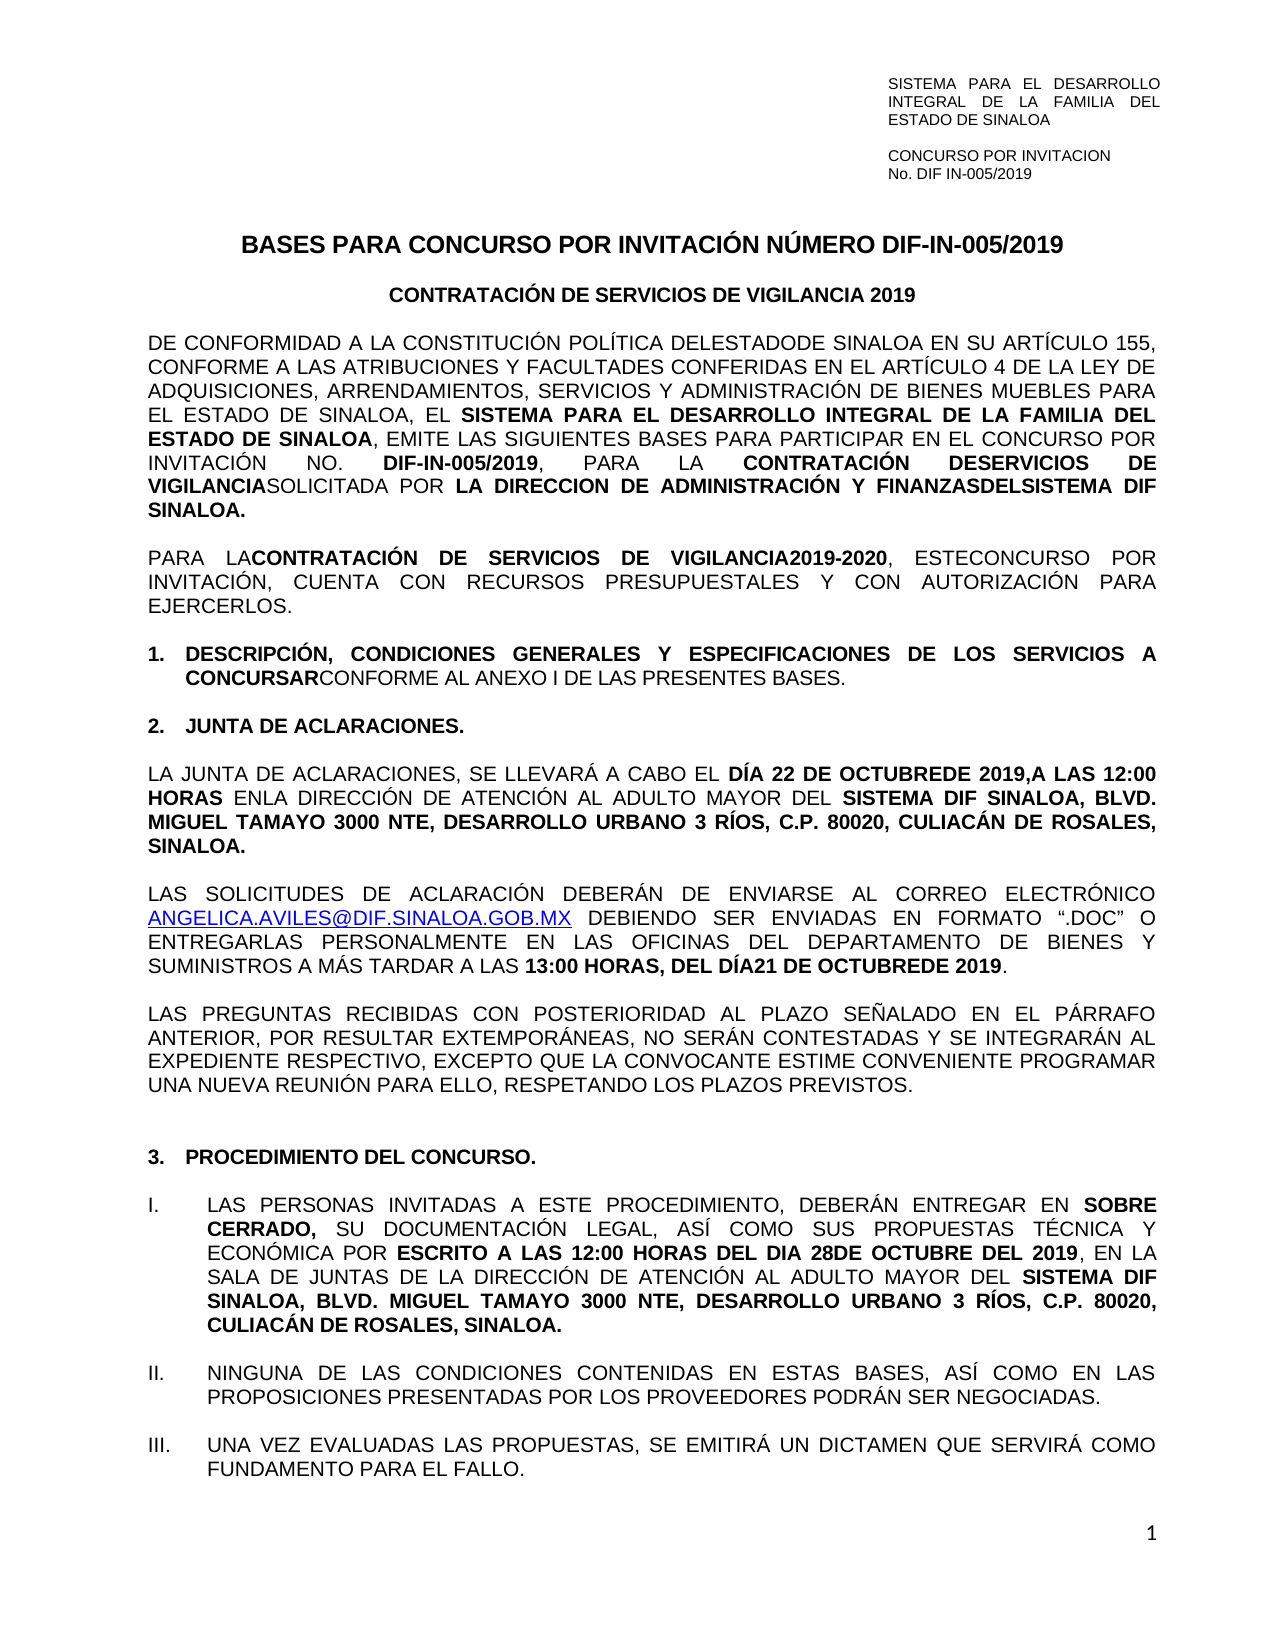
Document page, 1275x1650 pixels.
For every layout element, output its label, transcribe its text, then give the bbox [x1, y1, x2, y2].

text PARA LACONTRATACIÓN DE SERVICIOS DE VIGILANCIA2019-2020, ESTECONCURSO POR INVITACIÓN, CUENTA CON RECURSOS PRESUPUESTALES Y CON AUTORIZACIÓN PARA EJERCERLOS. [148, 546, 1157, 618]
text LA JUNTA DE ACLARACIONES, SE LLEVARÁ A CABO EL DÍA 22 DE OCTUBREDE 2019,A LAS 12:00 HORAS ENLA DIRECCIÓN DE ATENCIÓN AL ADULTO MAYOR DEL SISTEMA DIF SINALOA, BLVD. MIGUEL TAMAYO 3000 NTE, DESARROLLO URBANO 3 RÍOS, C.P. 80020, CULIACÁN DE ROSALES, SINALOA. [148, 762, 1157, 858]
text DE CONFORMIDAD A LA CONSTITUCIÓN POLÍTICA DELESTADODE SINALOA EN SU ARTÍCULO 155, CONFORME A LAS ATRIBUCIONES Y FACULTADES CONFERIDAS EN EL ARTÍCULO 4 DE LA LEY DE ADQUISICIONES, ARRENDAMIENTOS, SERVICIOS Y ADMINISTRACIÓN DE BIENES MUEBLES PARA EL ESTADO DE SINALOA, EL SISTEMA PARA EL DESARROLLO INTEGRAL DE LA FAMILIA DEL ESTADO DE SINALOA, EMITE LAS SIGUIENTES BASES PARA PARTICIPAR EN EL CONCURSO POR INVITACIÓN NO. DIF-IN-005/2019, PARA LA CONTRATACIÓN DESERVICIOS DE VIGILANCIASOLICITADA POR LA DIRECCION DE ADMINISTRACIÓN Y FINANZASDELSISTEMA DIF SINALOA. [148, 331, 1157, 522]
list PROCEDIMIENTO DEL CONCURSO. [148, 1145, 1157, 1169]
text LAS SOLICITUDES DE ACLARACIÓN DEBERÁN DE ENVIARSE AL CORREO ELECTRÓNICO ANGELICA.AVILES@DIF.SINALOA.GOB.MX DEBIENDO SER ENVIADAS EN FORMATO “.DOC” O ENTREGARLAS PERSONALMENTE EN LAS OFICINAS DEL DEPARTAMENTO DE BIENES Y SUMINISTROS A MÁS TARDAR A LAS 13:00 HORAS, DEL DÍA21 DE OCTUBREDE 2019. [148, 882, 1157, 977]
text CONTRATACIÓN DE SERVICIOS DE VIGILANCIA 2019 [148, 283, 1157, 307]
list LAS PERSONAS INVITADAS A ESTE PROCEDIMIENTO, DEBERÁN ENTREGAR EN SOBRE CERRADO, SU DOCUMENTACIÓN LEGAL, ASÍ COMO SUS PROPUESTAS TÉCNICA Y ECONÓMICA POR ESCRITO A LAS 12:00 HORAS DEL DIA 28DE OCTUBRE DEL 2019, EN LA SALA DE JUNTAS DE LA DIRECCIÓN DE ATENCIÓN AL ADULTO MAYOR DEL SISTEMA DIF SINALOA, BLVD. MIGUEL TAMAYO 3000 NTE, DESARROLLO URBANO 3 RÍOS, C.P. 80020, CULIACÁN DE ROSALES, SINALOA. [148, 1193, 1157, 1337]
list JUNTA DE ACLARACIONES. [148, 714, 1157, 738]
list NINGUNA DE LAS CONDICIONES CONTENIDAS EN ESTAS BASES, ASÍ COMO EN LAS PROPOSICIONES PRESENTADAS POR LOS PROVEEDORES PODRÁN SER NEGOCIADAS. [148, 1361, 1157, 1409]
title BASES PARA CONCURSO POR INVITACIÓN NÚMERO DIF-IN-005/2019 [148, 230, 1157, 259]
text LAS PREGUNTAS RECIBIDAS CON POSTERIORIDAD AL PLAZO SEÑALADO EN EL PÁRRAFO ANTERIOR, POR RESULTAR EXTEMPORÁNEAS, NO SERÁN CONTESTADAS Y SE INTEGRARÁN AL EXPEDIENTE RESPECTIVO, EXCEPTO QUE LA CONVOCANTE ESTIME CONVENIENTE PROGRAMAR UNA NUEVA REUNIÓN PARA ELLO, RESPETANDO LOS PLAZOS PREVISTOS. [148, 1001, 1157, 1097]
list UNA VEZ EVALUADAS LAS PROPUESTAS, SE EMITIRÁ UN DICTAMEN QUE SERVIRÁ COMO FUNDAMENTO PARA EL FALLO. [148, 1433, 1157, 1481]
list DESCRIPCIÓN, CONDICIONES GENERALES Y ESPECIFICACIONES DE LOS SERVICIOS A CONCURSARCONFORME AL ANEXO I DE LAS PRESENTES BASES. [148, 642, 1157, 690]
